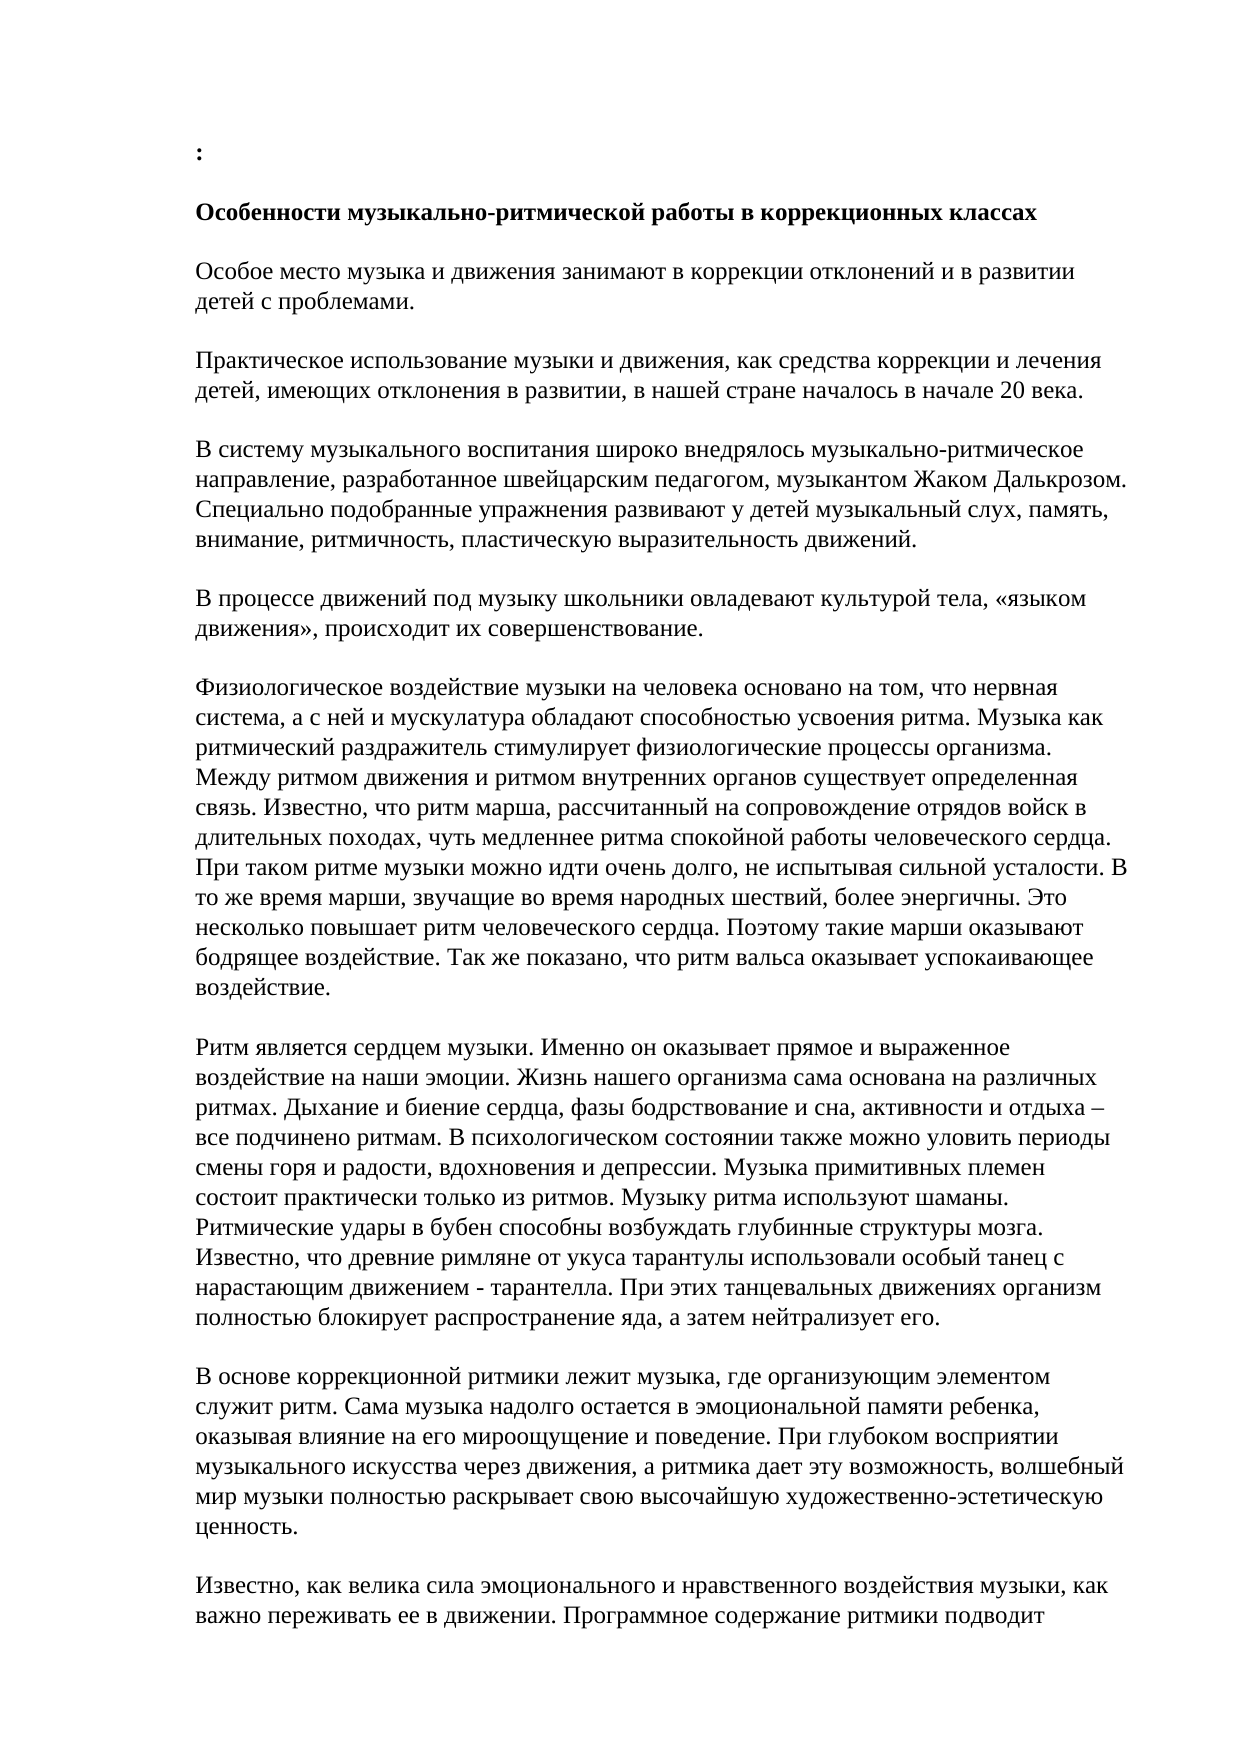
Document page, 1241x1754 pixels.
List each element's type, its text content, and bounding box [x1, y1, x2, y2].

text В процессе движений под музыку школьники овладевают культурой тела, «языком движения», происходит их совершенствование. [195, 582, 1134, 642]
text Физиологическое воздействие музыки на человека основано на том, что нервная система, а с ней и мускулатура обладают способностью усвоения ритма. Музыка как ритмический раздражитель стимулирует физиологические процессы организма. Между ритмом движения и ритмом внутренних органов существует определенная связь. Известно, что ритм марша, рассчитанный на сопровождение отрядов войск в длительных походах, чуть медленнее ритма спокойной работы человеческого сердца. При таком ритме музыки можно идти очень долго, не испытывая сильной усталости. В то же время марши, звучащие во время народных шествий, более энергичны. Это несколько повышает ритм человеческого сердца. Поэтому такие марши оказывают бодрящее воздействие. Так же показано, что ритм вальса оказывает успокаивающее воздействие. [195, 671, 1134, 1001]
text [195, 1569, 1134, 1629]
text : [195, 136, 1134, 166]
text Особенности музыкально-ритмической работы в коррекционных классах [195, 195, 1134, 225]
text Ритм является сердцем музыки. Именно он оказывает прямое и выраженное воздействие на наши эмоции. Жизнь нашего организма сама основана на различных ритмах. Дыхание и биение сердца, фазы бодрствование и сна, активности и отдыха – все подчинено ритмам. В психологическом состоянии также можно уловить периоды смены горя и радости, вдохновения и депрессии. Музыка примитивных племен состоит практически только из ритмов. Музыку ритма используют шаманы. Ритмические удары в бубен способны возбуждать глубинные структуры мозга. Известно, что древние римляне от укуса тарантулы использовали особый танец с нарастающим движением - тарантелла. При этих танцевальных движениях организм полностью блокирует распространение яда, а затем нейтрализует его. [195, 1030, 1134, 1330]
text Особое место музыка и движения занимают в коррекции отклонений и в развитии детей с проблемами. [195, 254, 1134, 314]
text Практическое использование музыки и движения, как средства коррекции и лечения детей, имеющих отклонения в развитии, в нашей стране началось в начале 20 века. [195, 344, 1134, 404]
text В систему музыкального воспитания широко внедрялось музыкально-ритмическое направление, разработанное швейцарским педагогом, музыкантом Жаком Далькрозом. Специально подобранные упражнения развивают у детей музыкальный слух, память, внимание, ритмичность, пластическую выразительность движений. [195, 433, 1134, 553]
text В основе коррекционной ритмики лежит музыка, где организующим элементом служит ритм. Сама музыка надолго остается в эмоциональной памяти ребенка, оказывая влияние на его мироощущение и поведение. При глубоком восприятии музыкального искусства через движения, а ритмика дает эту возможность, волшебный мир музыки полностью раскрывает свою высочайшую художественно-эстетическую ценность. [195, 1359, 1134, 1539]
